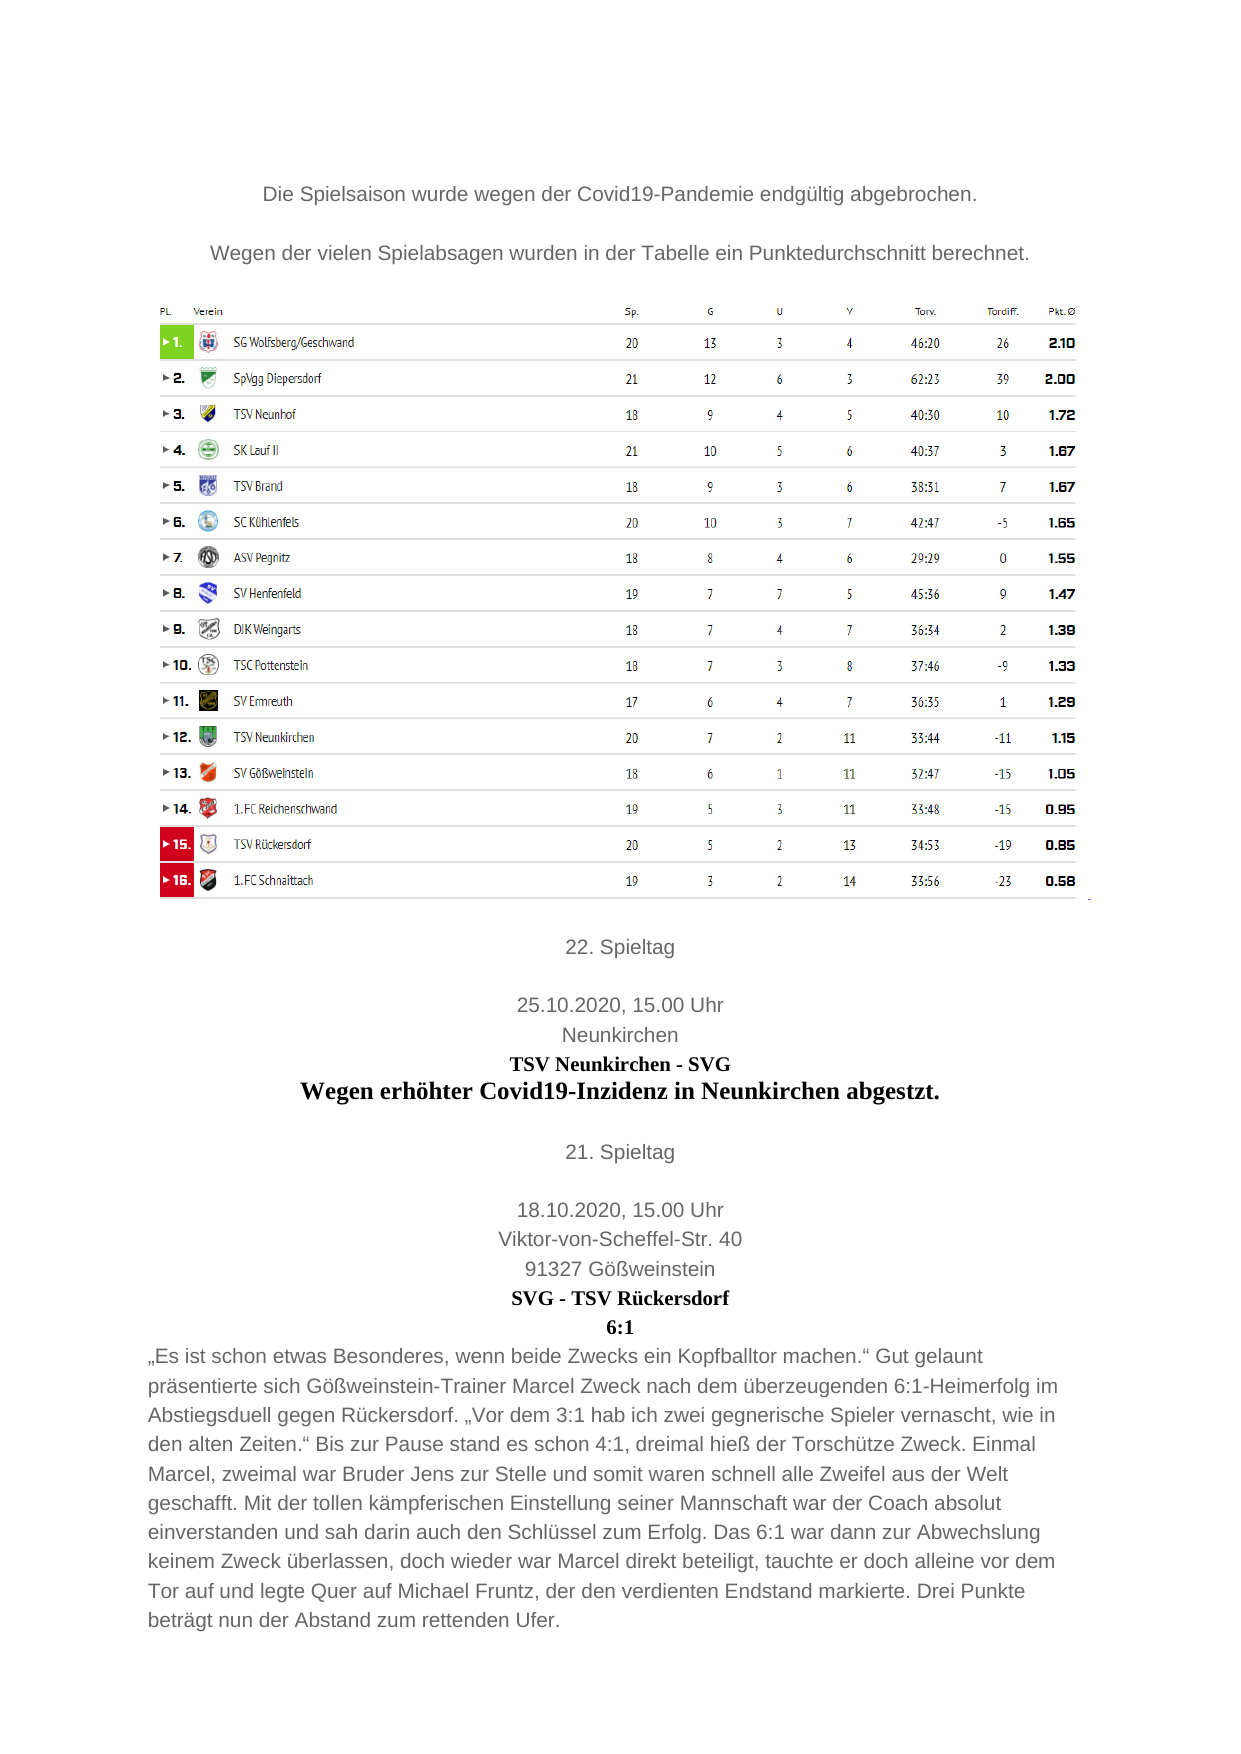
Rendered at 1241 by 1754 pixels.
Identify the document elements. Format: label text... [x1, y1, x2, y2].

text „Es ist schon etwas Besonderes, wenn beide Zwecks ein Kopfballtor machen.“ Gut gelaunt präsentierte sich Gößweinstein-Trainer Marcel Zweck nach dem überzeugenden 6:1-Heimerfolg im Abstiegsduell gegen Rückersdorf. „Vor dem 3:1 hab ich zwei gegnerische Spieler vernascht, wie in den alten Zeiten.“ Bis zur Pause stand es schon 4:1, dreimal hieß der Torschütze Zweck. Einmal Marcel, zweimal war Bruder Jens zur Stelle und somit waren schnell alle Zweifel aus der Welt geschafft. Mit der tollen kämpferischen Einstellung seiner Mannschaft war der Coach absolut einverstanden und sah darin auch den Schlüssel zum Erfolg. Das 6:1 war dann zur Abwechslung keinem Zweck überlassen, doch wieder war Marcel direkt beteiligt, tauchte er doch alleine vor dem Tor auf und legte Quer auf Michael Fruntz, der den verdienten Endstand markierte. Drei Punkte beträgt nun der Abstand zum rettenden Ufer. [148, 1339, 1093, 1632]
text 6:1 [148, 1310, 1093, 1339]
text Wegen der vielen Spielabsagen wurden in der Tabelle ein Punktedurchschnitt berechnet. [148, 235, 1093, 265]
text TSV Neunkirchen - SVG [148, 1046, 1093, 1076]
text Wegen erhöhter Covid19-Inzidenz in Neunkirchen abgestzt. [148, 1076, 1093, 1105]
text 21. Spieltag [148, 1134, 1093, 1163]
text Neunkirchen [148, 1017, 1093, 1046]
text Die Spielsaison wurde wegen der Covid19-Pandemie endgültig abgebrochen. [148, 177, 1093, 206]
text Viktor-von-Scheffel-Str. 40 [148, 1222, 1093, 1251]
text 25.10.2020, 15.00 Uhr [148, 988, 1093, 1017]
text 22. Spieltag [148, 929, 1093, 958]
picture [147, 293, 1093, 900]
text SVG - TSV Rückersdorf [148, 1281, 1093, 1310]
text 91327 Gößweinstein [148, 1251, 1093, 1281]
text 18.10.2020, 15.00 Uhr [148, 1193, 1093, 1222]
